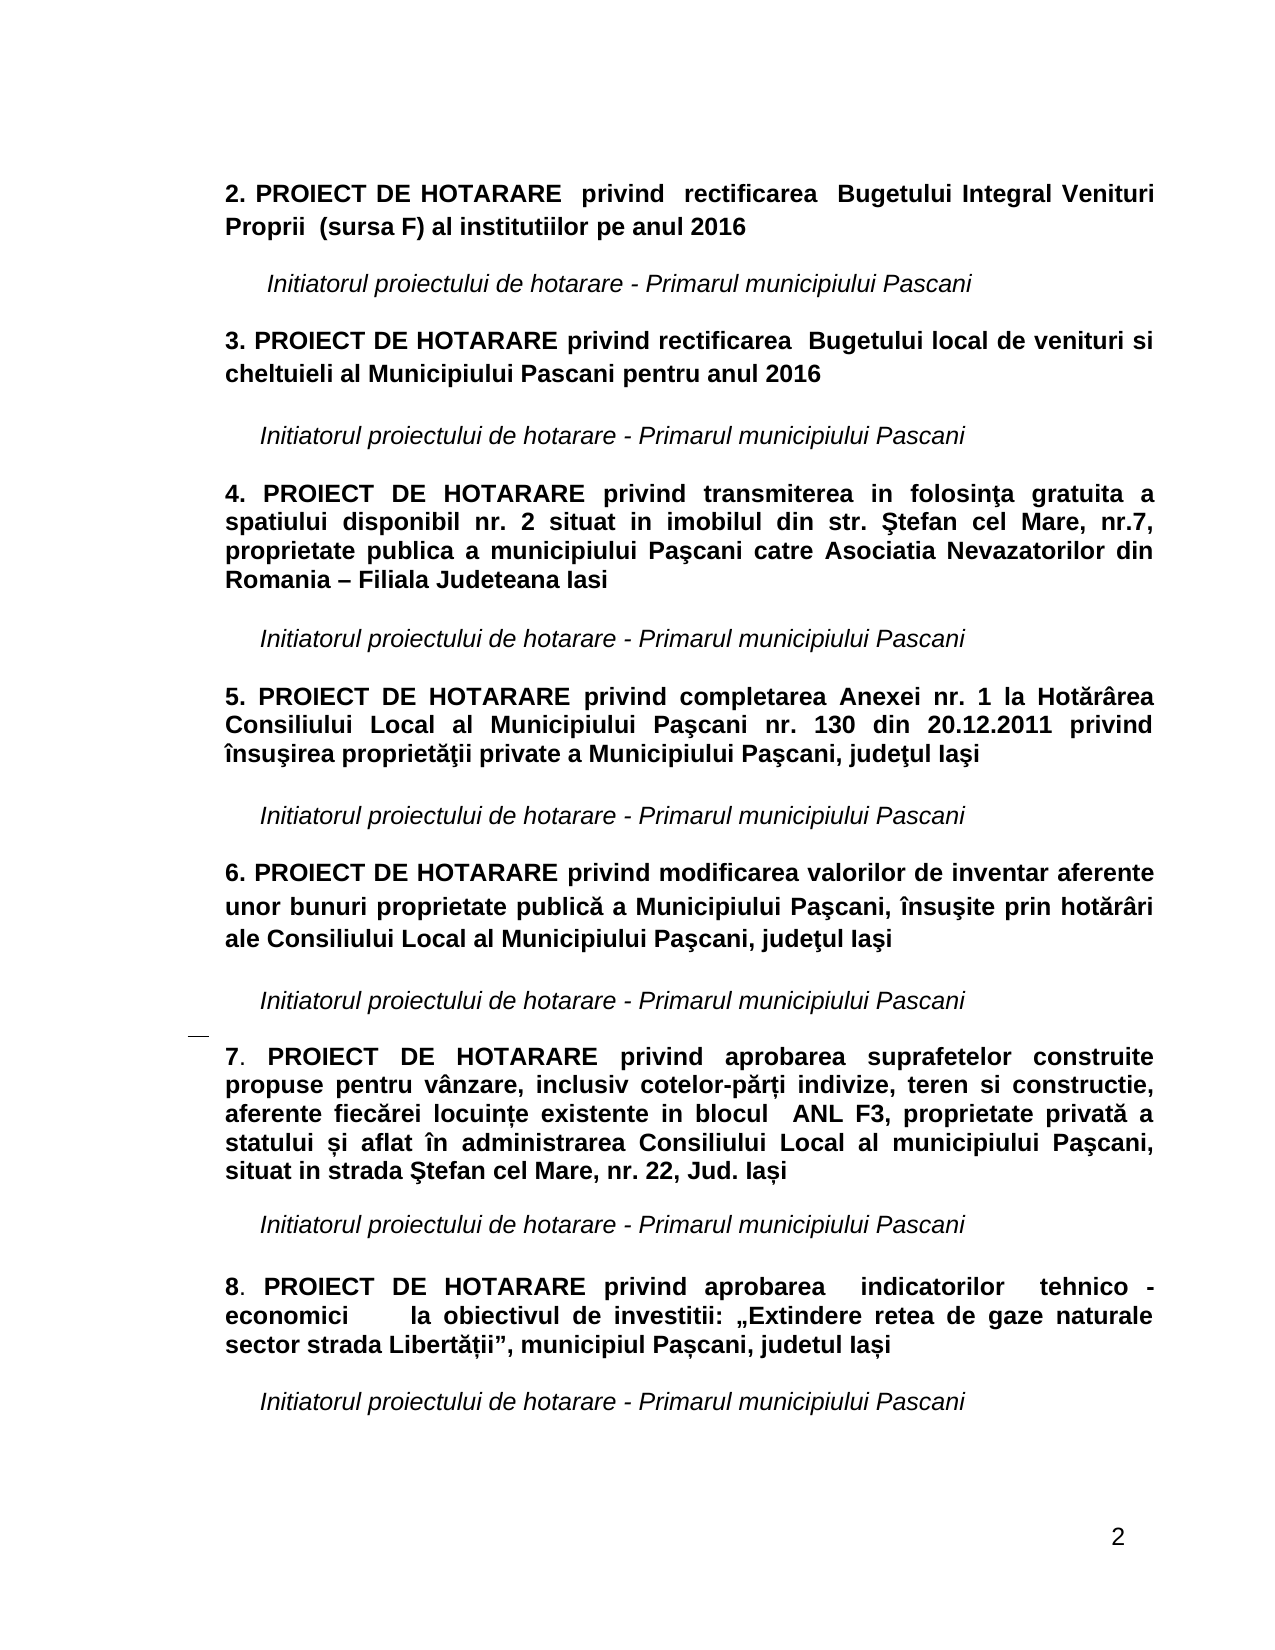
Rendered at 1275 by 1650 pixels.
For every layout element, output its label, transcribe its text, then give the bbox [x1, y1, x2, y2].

text Initiatorul proiectului de hotarare - Primarul municipiului Pascani [225, 1210, 1155, 1239]
text 2. PROIECT DE HOTARARE privind rectificarea Bugetului Integral Venituri Proprii (sursa F) al institutiilor pe anul 2016 [225, 179, 1155, 241]
text 7. PROIECT DE HOTARARE privind aprobarea suprafetelor construite propuse pentru vânzare, inclusiv cotelor-părți indivize, teren si constructie, aferente fiecărei locuințe existente in blocul ANL F3, proprietate privată a statului și aflat în administrarea Consiliului Local al municipiului Paşcani, situat in strada Ştefan cel Mare, nr. 22, Jud. Iași [225, 1043, 1155, 1185]
text Initiatorul proiectului de hotarare - Primarul municipiului Pascani [225, 986, 1155, 1015]
text 8. PROIECT DE HOTARARE privind aprobarea indicatorilor tehnico - economici la obiectivul de investitii: „Extindere retea de gaze naturale sector strada Libertății”, municipiul Pașcani, judetul Iași [225, 1272, 1155, 1358]
text Initiatorul proiectului de hotarare - Primarul municipiului Pascani [225, 801, 1155, 830]
text 5. PROIECT DE HOTARARE privind completarea Anexei nr. 1 la Hotărârea Consiliului Local al Municipiului Paşcani nr. 130 din 20.12.2011 privind însuşirea proprietăţii private a Municipiului Paşcani, judeţul Iaşi [225, 682, 1155, 768]
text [225, 269, 1155, 298]
text 4. PROIECT DE HOTARARE privind transmiterea in folosinţa gratuita a spatiului disponibil nr. 2 situat in imobilul din str. Ştefan cel Mare, nr.7, proprietate publica a municipiului Paşcani catre Asociatia Nevazatorilor din Romania – Filiala Judeteana Iasi [225, 479, 1155, 594]
text 3. PROIECT DE HOTARARE privind rectificarea Bugetului local de venituri si cheltuieli al Municipiului Pascani pentru anul 2016 [225, 326, 1155, 388]
text Initiatorul proiectului de hotarare - Primarul municipiului Pascani [225, 624, 1155, 653]
text 6. PROIECT DE HOTARARE privind modificarea valorilor de inventar aferente unor bunuri proprietate publică a Municipiului Paşcani, însuşite prin hotărâri ale Consiliului Local al Municipiului Paşcani, judeţul Iaşi [225, 858, 1155, 953]
text Initiatorul proiectului de hotarare - Primarul municipiului Pascani [225, 1387, 1155, 1416]
text Initiatorul proiectului de hotarare - Primarul municipiului Pascani [225, 421, 1155, 450]
